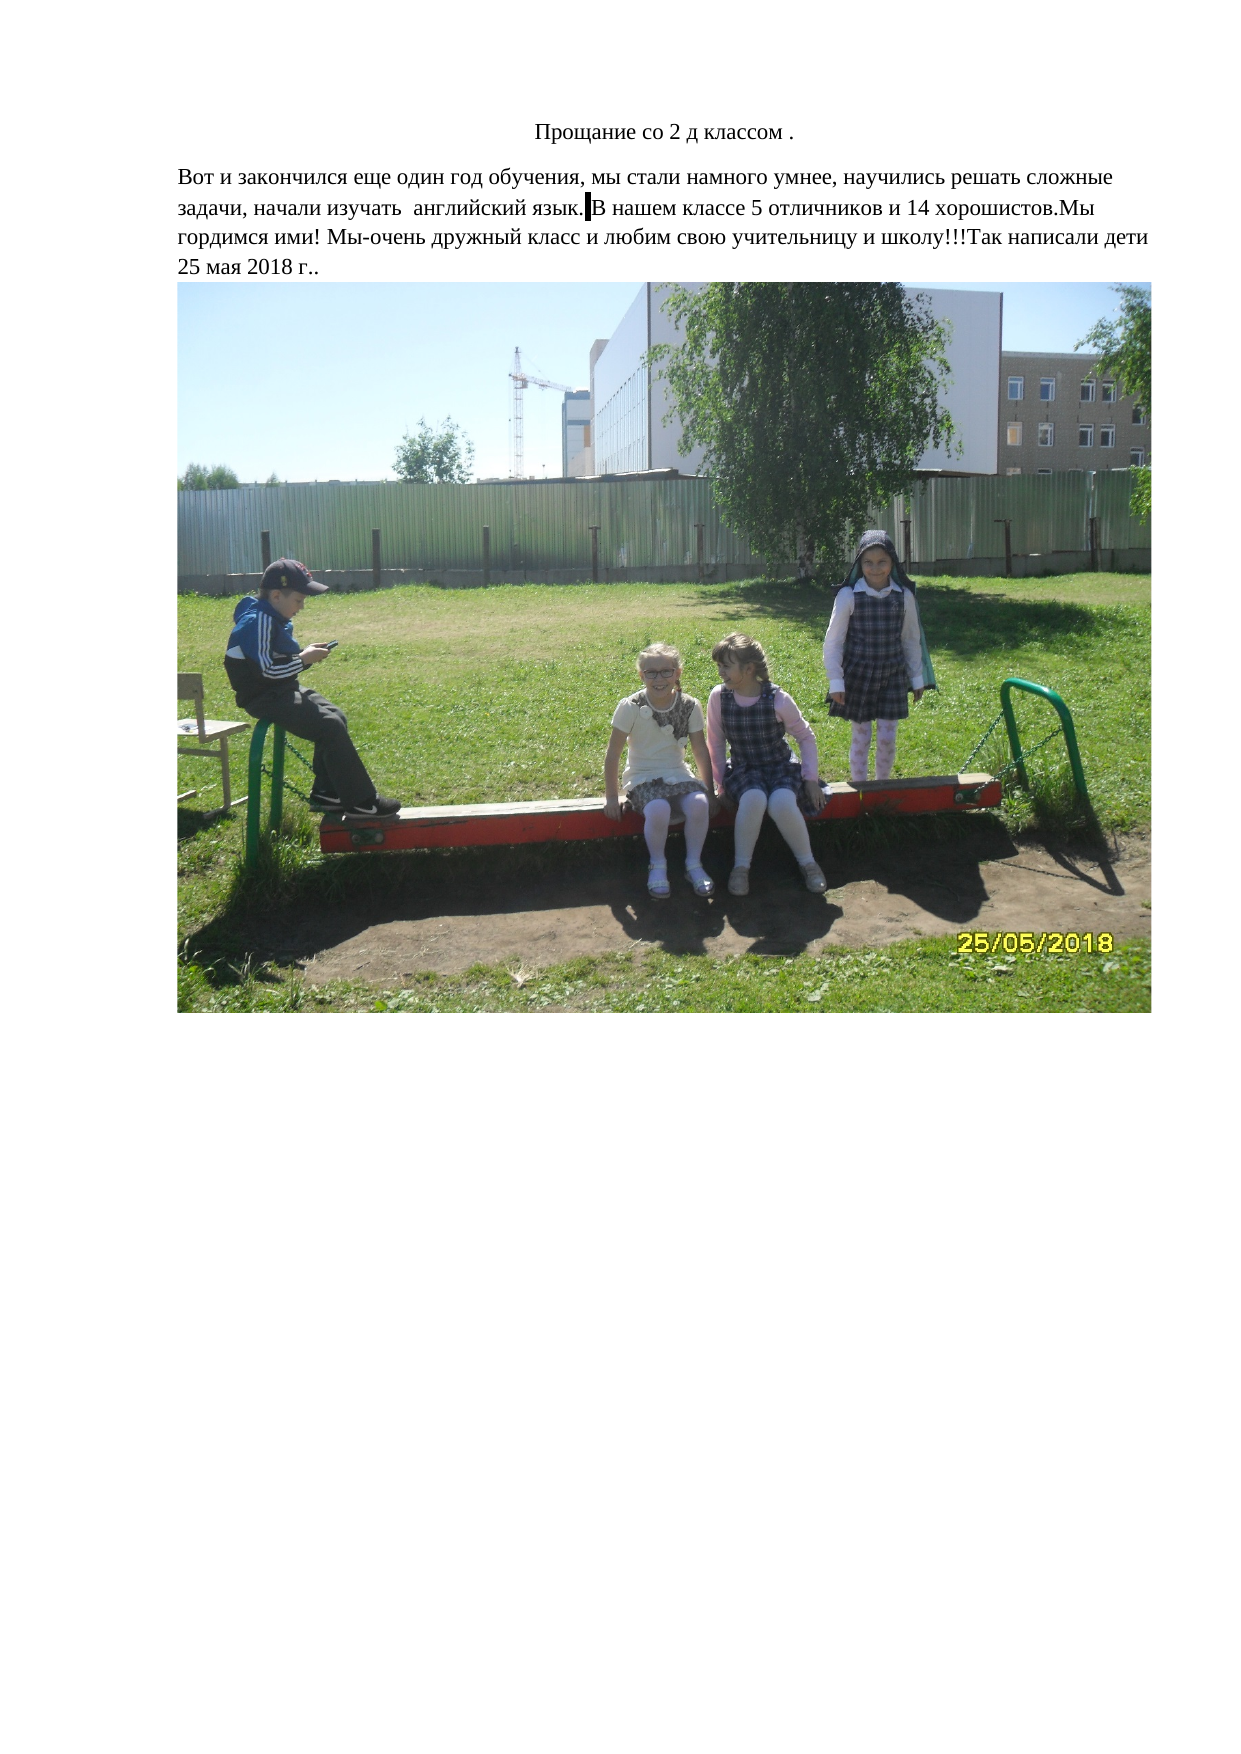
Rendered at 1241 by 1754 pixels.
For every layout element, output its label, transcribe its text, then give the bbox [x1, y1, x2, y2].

text Вот и закончился еще один год обучения, мы стали намного умнее, научились решать сложные задачи, начали изучать английский язык. В нашем классе 5 отличников и 14 хорошистов.Мы гордимся ими! Мы-очень дружный класс и любим свою учительницу и школу!!!Так написали дети 25 мая 2018 г.. [177, 163, 1152, 282]
text Прощание со 2 д классом . [177, 118, 1152, 144]
picture [177, 282, 1152, 1013]
